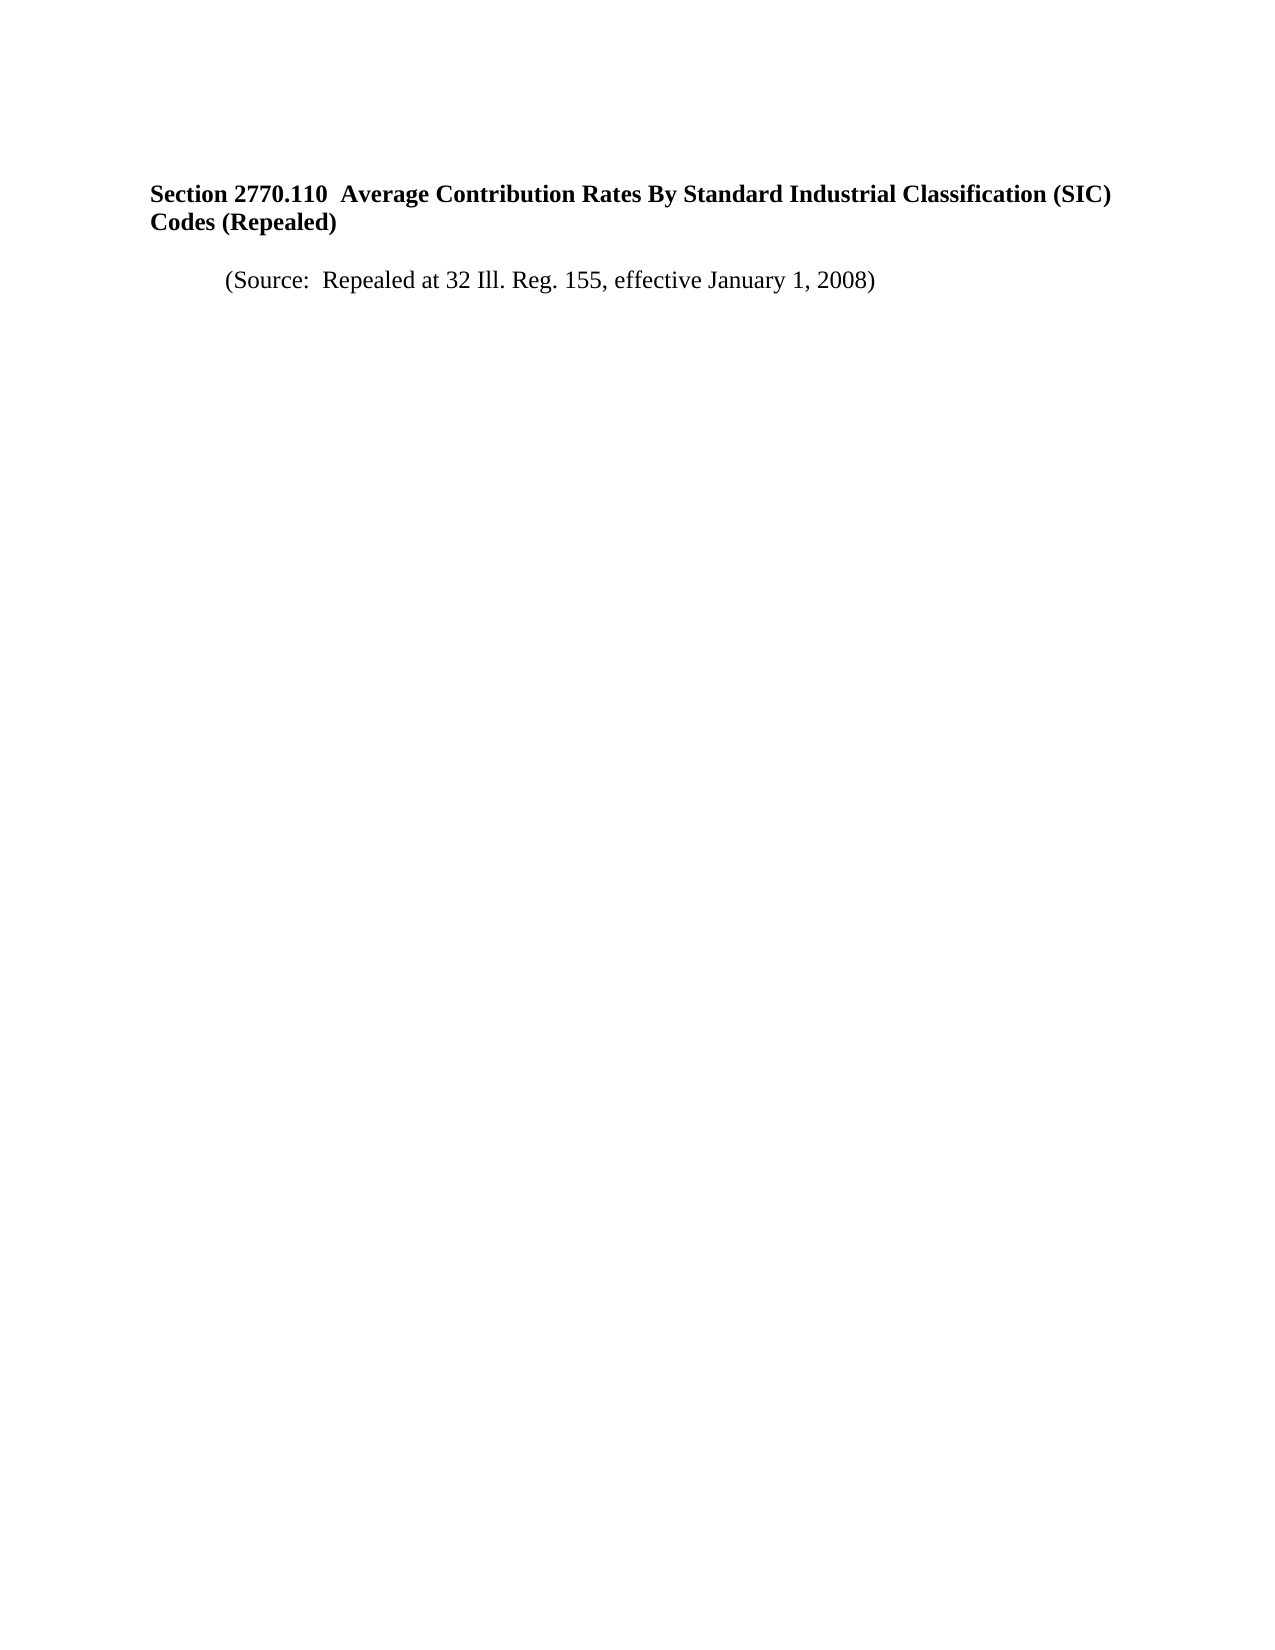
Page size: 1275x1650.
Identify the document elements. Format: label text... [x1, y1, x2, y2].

text (Source: Repealed at 32 Ill. Reg. 155, effective January 1, 2008) [225, 265, 1125, 294]
text Section 2770.110 Average Contribution Rates By Standard Industrial Classification (SIC) Codes (Repealed) [150, 179, 1125, 236]
